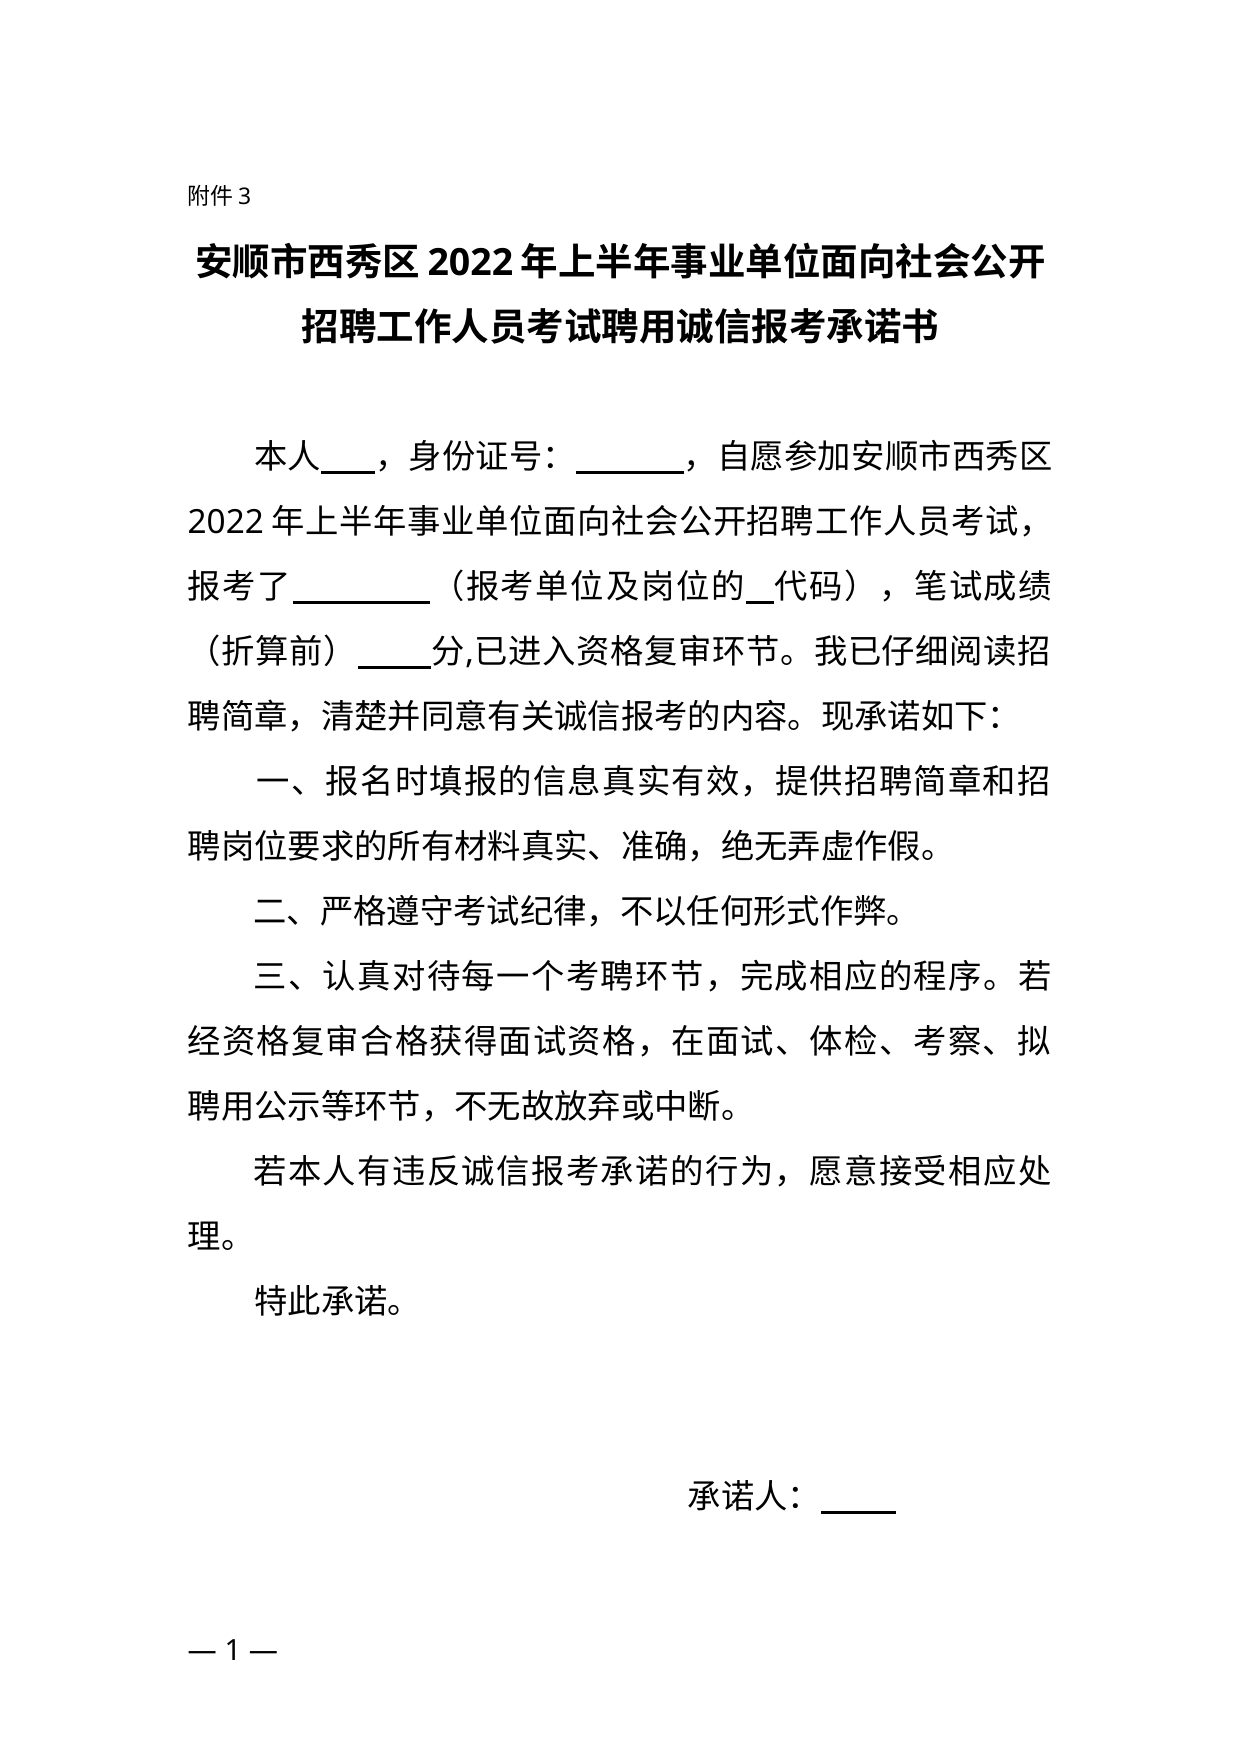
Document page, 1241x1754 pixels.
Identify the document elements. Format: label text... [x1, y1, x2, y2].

text 安顺市西秀区2022年上半年事业单位面向社会公开招聘工作人员考试聘用诚信报考承诺书 [187, 227, 1053, 357]
text 附件3 [187, 162, 1053, 227]
text 本人 ，身份证号： ，自愿参加安顺市西秀区2022年上半年事业单位面向社会公开招聘工作人员考试，报考了 （报考单位及岗位的 代码），笔试成绩（折算前） 分,已进入资格复审环节。我已仔细阅读招聘简章，清楚并同意有关诚信报考的内容。现承诺如下： [187, 422, 1053, 747]
text 特此承诺。 [187, 1267, 1053, 1332]
text 承诺人： [187, 1462, 1053, 1527]
text 三、认真对待每一个考聘环节，完成相应的程序。若经资格复审合格获得面试资格，在面试、体检、考察、拟聘用公示等环节，不无故放弃或中断。 [187, 942, 1053, 1137]
text 若本人有违反诚信报考承诺的行为，愿意接受相应处理。 [187, 1137, 1053, 1267]
text 二、严格遵守考试纪律，不以任何形式作弊。 [187, 877, 1053, 942]
text 一、报名时填报的信息真实有效，提供招聘简章和招聘岗位要求的所有材料真实、准确，绝无弄虚作假。 [187, 747, 1053, 877]
